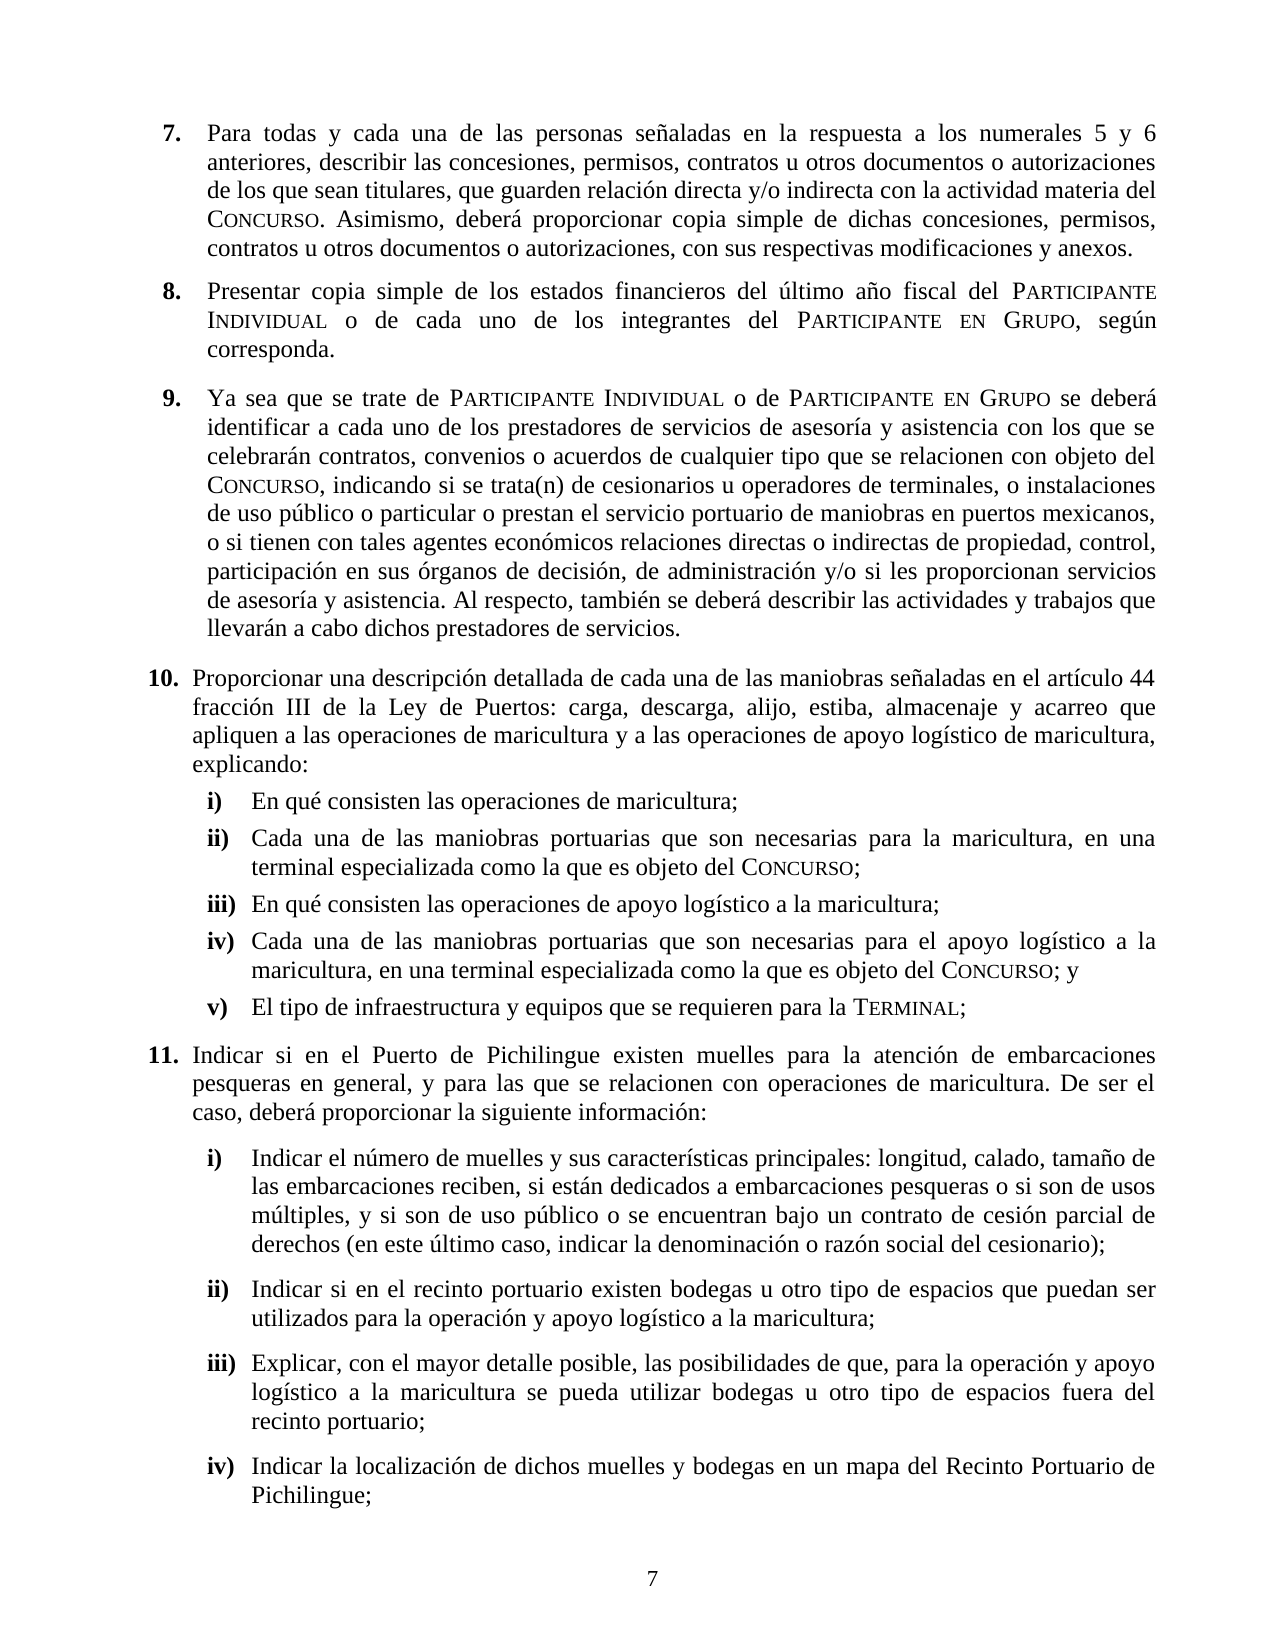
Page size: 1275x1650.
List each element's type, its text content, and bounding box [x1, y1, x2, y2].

list Ya sea que se trate de Participante Individual o de Participante en Grupo se deberá identificar a cada uno de los prestadores de servicios de asesoría y asistencia con los que se celebrarán contratos, convenios o acuerdos de cualquier tipo que se relacionen con objeto del Concurso, indicando si se trata(n) de cesionarios u operadores de terminales, o instalaciones de uso público o particular o prestan el servicio portuario de maniobras en puertos mexicanos, o si tienen con tales agentes económicos relaciones directas o indirectas de propiedad, control, participación en sus órganos de decisión, de administración y/o si les proporcionan servicios de asesoría y asistencia. Al respecto, también se deberá describir las actividades y trabajos que llevarán a cabo dichos prestadores de servicios. [162, 383, 1157, 642]
list Cada una de las maniobras portuarias que son necesarias para la maricultura, en una terminal especializada como la que es objeto del Concurso; [207, 823, 1157, 881]
list Proporcionar una descripción detallada de cada una de las maniobras señaladas en el artículo 44 fracción III de la Ley de Puertos: carga, descarga, alijo, estiba, almacenaje y acarreo que apliquen a las operaciones de maricultura y a las operaciones de apoyo logístico de maricultura, explicando: [148, 663, 1157, 778]
list Presentar copia simple de los estados financieros del último año fiscal del Participante Individual o de cada uno de los integrantes del Participante en Grupo, según corresponda. [162, 276, 1157, 363]
list Cada una de las maniobras portuarias que son necesarias para el apoyo logístico a la maricultura, en una terminal especializada como la que es objeto del Concurso; y [207, 926, 1157, 984]
list Para todas y cada una de las personas señaladas en la respuesta a los numerales 5 y 6 anteriores, describir las concesiones, permisos, contratos u otros documentos o autorizaciones de los que sean titulares, que guarden relación directa y/o indirecta con la actividad materia del Concurso. Asimismo, deberá proporcionar copia simple de dichas concesiones, permisos, contratos u otros documentos o autorizaciones, con sus respectivas modificaciones y anexos. [162, 118, 1157, 262]
list El tipo de infraestructura y equipos que se requieren para la Terminal; [207, 992, 1157, 1021]
list Indicar si en el Puerto de Pichilingue existen muelles para la atención de embarcaciones pesqueras en general, y para las que se relacionen con operaciones de maricultura. De ser el caso, deberá proporcionar la siguiente información: [148, 1040, 1157, 1126]
list Indicar el número de muelles y sus características principales: longitud, calado, tamaño de las embarcaciones reciben, si están dedicados a embarcaciones pesqueras o si son de usos múltiples, y si son de uso público o se encuentran bajo un contrato de cesión parcial de derechos (en este último caso, indicar la denominación o razón social del cesionario); [207, 1143, 1157, 1258]
list Explicar, con el mayor detalle posible, las posibilidades de que, para la operación y apoyo logístico a la maricultura se pueda utilizar bodegas u otro tipo de espacios fuera del recinto portuario; [207, 1348, 1157, 1435]
list En qué consisten las operaciones de maricultura; [207, 786, 1157, 815]
list Indicar si en el recinto portuario existen bodegas u otro tipo de espacios que puedan ser utilizados para la operación y apoyo logístico a la maricultura; [207, 1274, 1157, 1332]
list Indicar la localización de dichos muelles y bodegas en un mapa del Recinto Portuario de Pichilingue; [207, 1451, 1157, 1509]
list En qué consisten las operaciones de apoyo logístico a la maricultura; [207, 889, 1157, 918]
